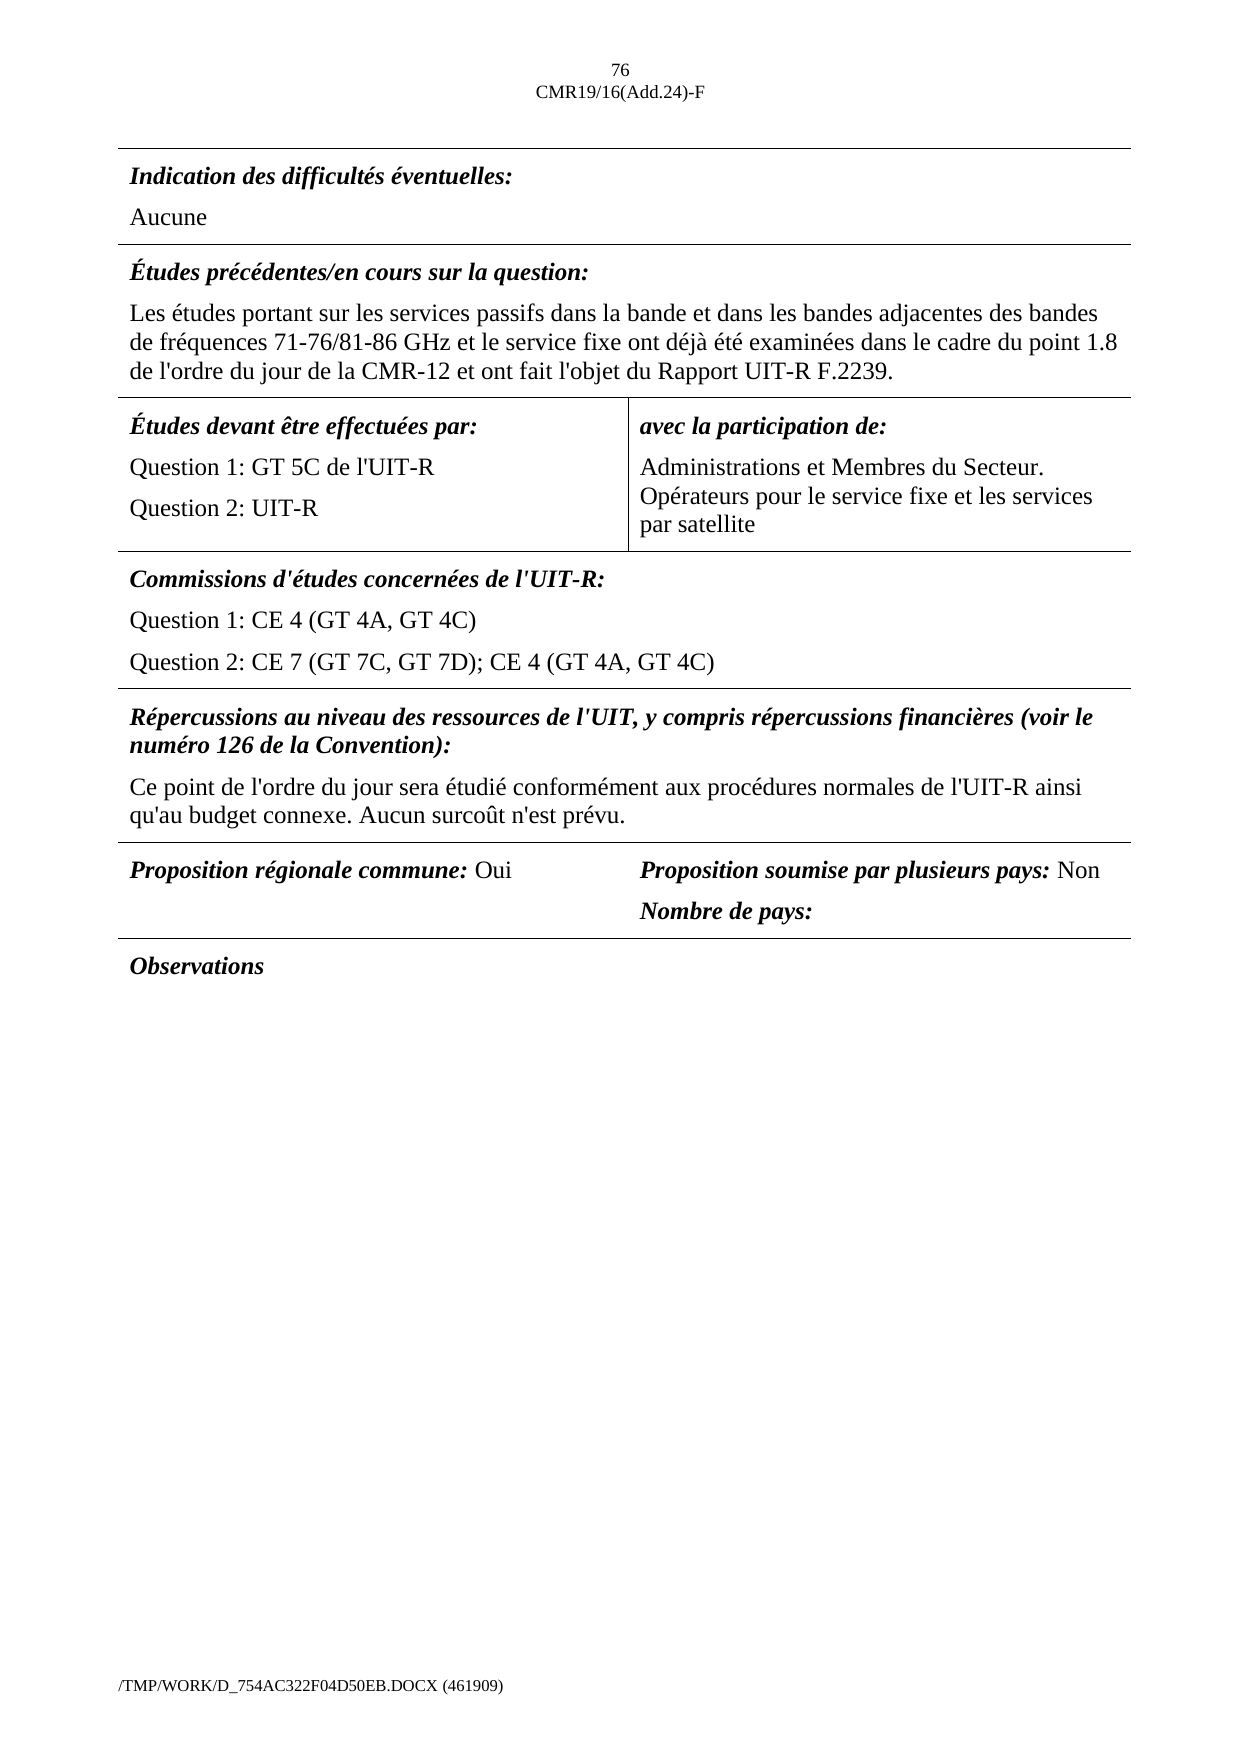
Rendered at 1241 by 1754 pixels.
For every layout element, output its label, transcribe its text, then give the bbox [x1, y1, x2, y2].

table_cell Répercussions au niveau des ressources de l'UIT, y compris répercussions financières (voir le numéro 126 de la Convention): Ce point de l'ordre du jour sera étudié conformément aux procédures normales de l'UIT-R ainsi qu'au budget connexe. Aucun surcoût n'est prévu. [118, 689, 1131, 842]
table_cell Indication des difficultés éventuelles: Aucune [118, 149, 1131, 244]
table_cell Études précédentes/en cours sur la question: Les études portant sur les services passifs dans la bande et dans les bandes adjacentes des bandes de fréquences 71-76/81-86 GHz et le service fixe ont déjà été examinées dans le cadre du point 1.8 de l'ordre du jour de la CMR-12 et ont fait l'objet du Rapport UIT-R F.2239. [118, 245, 1131, 397]
table_cell Observations [118, 939, 1131, 1021]
table_cell avec la participation de: Administrations et Membres du Secteur. Opérateurs pour le service fixe et les services par satellite [629, 398, 1131, 551]
table_cell Études devant être effectuées par: Question 1: GT 5C de l'UIT-R Question 2: UIT-R [118, 398, 628, 551]
table_cell Proposition soumise par plusieurs pays: Non Nombre de pays: [628, 843, 1131, 938]
table_cell Commissions d'études concernées de l'UIT-R: Question 1: CE 4 (GT 4A, GT 4C) Question 2: CE 7 (GT 7C, GT 7D); CE 4 (GT 4A, GT 4C) [118, 552, 1131, 688]
table_cell Proposition régionale commune: Oui [118, 843, 628, 938]
